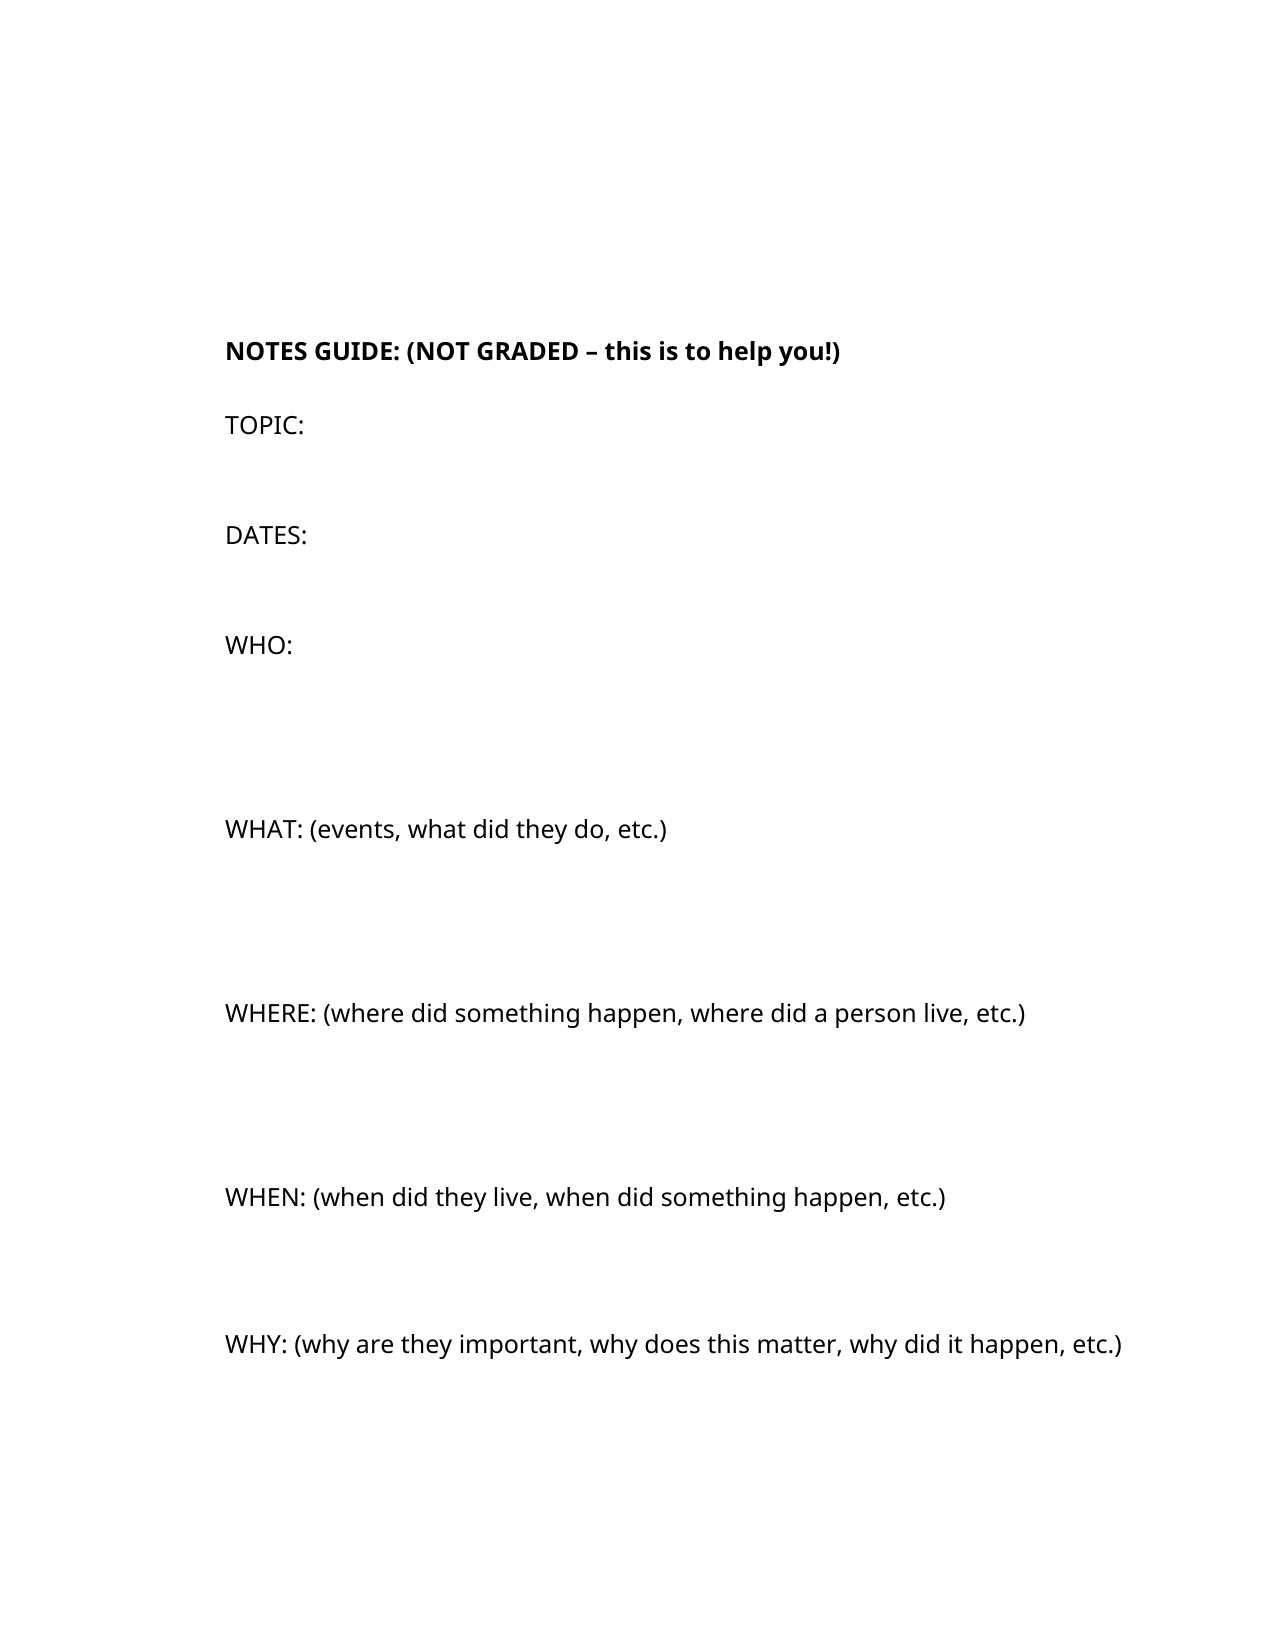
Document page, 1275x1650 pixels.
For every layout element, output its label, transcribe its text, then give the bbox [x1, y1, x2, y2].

list WHERE: (where did something happen, where did a person live, etc.) [225, 996, 1125, 1030]
list NOTES GUIDE: (NOT GRADED – this is to help you!) [225, 334, 1125, 368]
list DATES: [225, 518, 1125, 552]
list TOPIC: [225, 407, 1125, 441]
list WHO: [225, 628, 1125, 662]
list WHEN: (when did they live, when did something happen, etc.) [225, 1179, 1125, 1214]
list WHAT: (events, what did they do, etc.) [225, 812, 1125, 846]
list WHY: (why are they important, why does this matter, why did it happen, etc.) [225, 1327, 1125, 1361]
